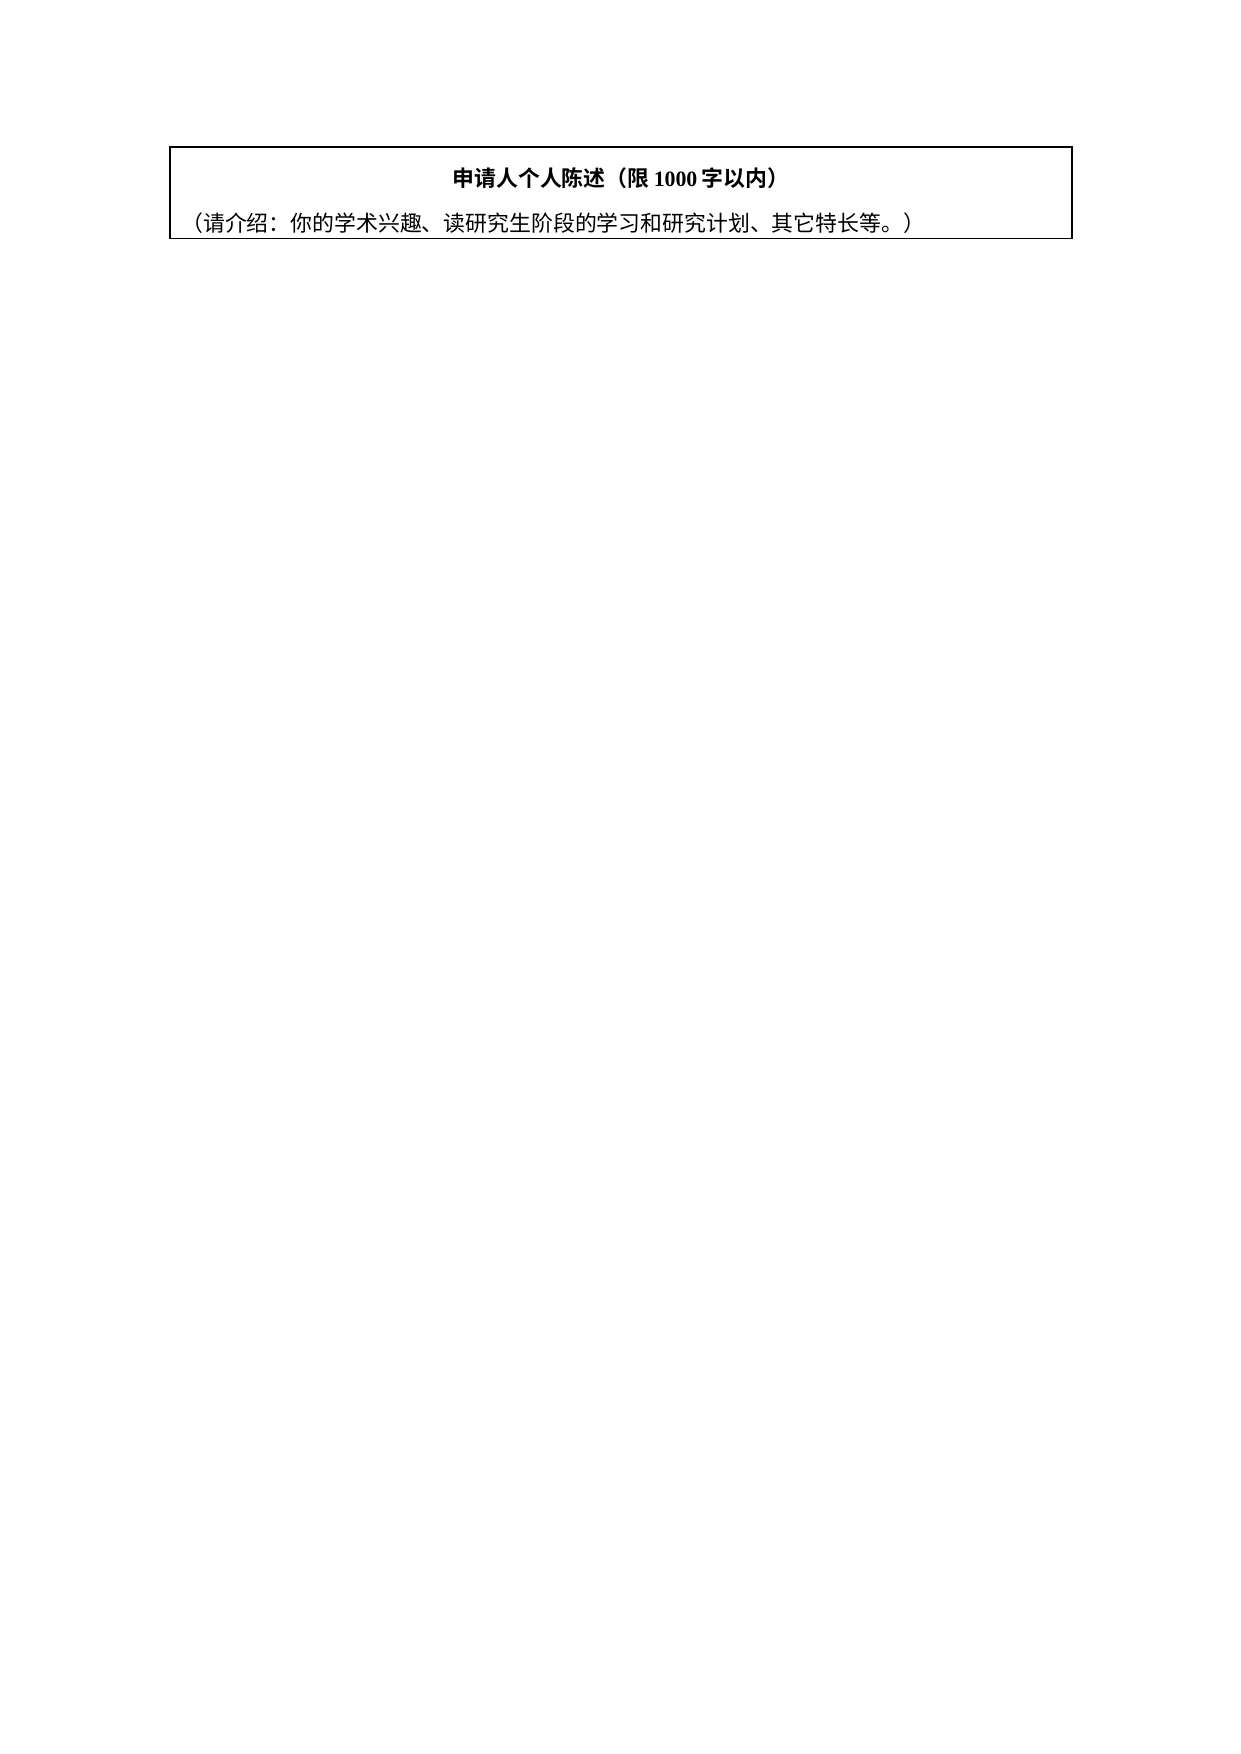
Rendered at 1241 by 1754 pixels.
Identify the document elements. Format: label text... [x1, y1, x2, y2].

table_cell 申请人个人陈述（限1000字以内） （请介绍：你的学术兴趣、读研究生阶段的学习和研究计划、其它特长等。） [171, 148, 1071, 238]
